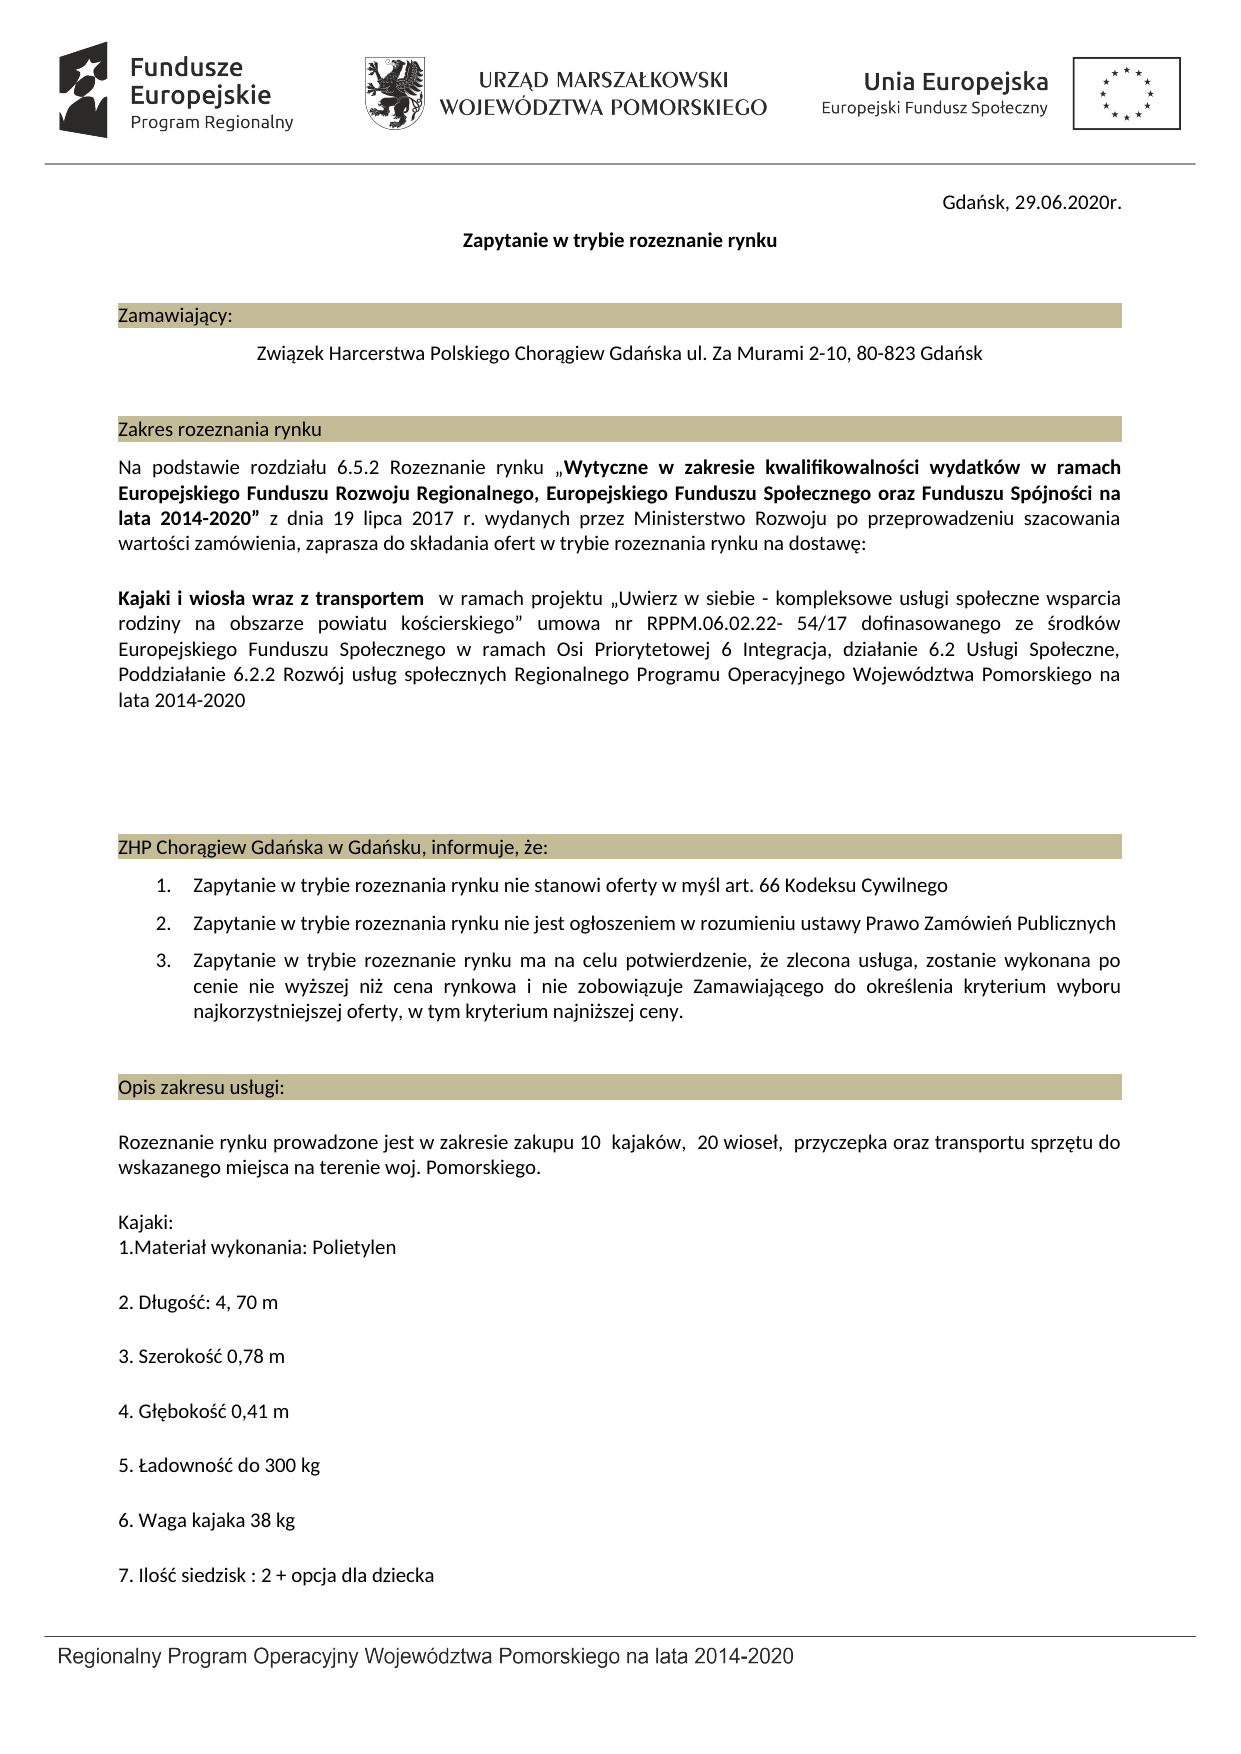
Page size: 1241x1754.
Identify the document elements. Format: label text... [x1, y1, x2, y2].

text 6. Waga kajaka 38 kg [118, 1507, 1122, 1533]
picture [44, 41, 1196, 165]
text Związek Harcerstwa Polskiego Chorągiew Gdańska ul. Za Murami 2-10, 80-823 Gdańsk [118, 341, 1122, 366]
text 2. Długość: 4, 70 m [118, 1289, 1122, 1314]
text ZHP Chorągiew Gdańska w Gdańsku, informuje, że: [118, 834, 1122, 859]
list Zapytanie w trybie rozeznania rynku nie jest ogłoszeniem w rozumieniu ustawy Prawo Zamówień Publicznych [156, 910, 1122, 935]
text 4. Głębokość 0,41 m [118, 1398, 1122, 1423]
text Opis zakresu usługi: [118, 1074, 1122, 1100]
text 3. Szerokość 0,78 m [118, 1343, 1122, 1369]
picture [44, 1636, 1197, 1668]
text 7. Ilość siedzisk : 2 + opcja dla dziecka [118, 1562, 1122, 1587]
list Zapytanie w trybie rozeznania rynku nie stanowi oferty w myśl art. 66 Kodeksu Cywilnego [156, 872, 1122, 897]
text 5. Ładowność do 300 kg [118, 1453, 1122, 1478]
text Rozeznanie rynku prowadzone jest w zakresie zakupu 10 kajaków, 20 wioseł, przyczepka oraz transportu sprzętu do wskazanego miejsca na terenie woj. Pomorskiego. [118, 1129, 1122, 1180]
text Na podstawie rozdziału 6.5.2 Rozeznanie rynku „Wytyczne w zakresie kwalifikowalności wydatków w ramach Europejskiego Funduszu Rozwoju Regionalnego, Europejskiego Funduszu Społecznego oraz Funduszu Spójności na lata 2014-2020” z dnia 19 lipca 2017 r. wydanych przez Ministerstwo Rozwoju po przeprowadzeniu szacowania wartości zamówienia, zaprasza do składania ofert w trybie rozeznania rynku na dostawę: [118, 454, 1122, 556]
list Zapytanie w trybie rozeznanie rynku ma na celu potwierdzenie, że zlecona usługa, zostanie wykonana po cenie nie wyższej niż cena rynkowa i nie zobowiązuje Zamawiającego do określenia kryterium wyboru najkorzystniejszej oferty, w tym kryterium najniższej ceny. [156, 948, 1122, 1024]
text Kajaki i wiosła wraz z transportem w ramach projektu „Uwierz w siebie - kompleksowe usługi społeczne wsparcia rodziny na obszarze powiatu kościerskiego” umowa nr RPPM.06.02.22- 54/17 dofinasowanego ze środków Europejskiego Funduszu Społecznego w ramach Osi Priorytetowej 6 Integracja, działanie 6.2 Usługi Społeczne, Poddziałanie 6.2.2 Rozwój usług społecznych Regionalnego Programu Operacyjnego Województwa Pomorskiego na lata 2014-2020 [118, 585, 1122, 712]
text Zapytanie w trybie rozeznanie rynku [118, 227, 1122, 252]
text Zamawiający: [118, 303, 1122, 328]
text Kajaki: 1.Materiał wykonania: Polietylen [118, 1209, 1122, 1260]
text Zakres rozeznania rynku [118, 416, 1122, 442]
text Gdańsk, 29.06.2020r. [118, 189, 1122, 214]
